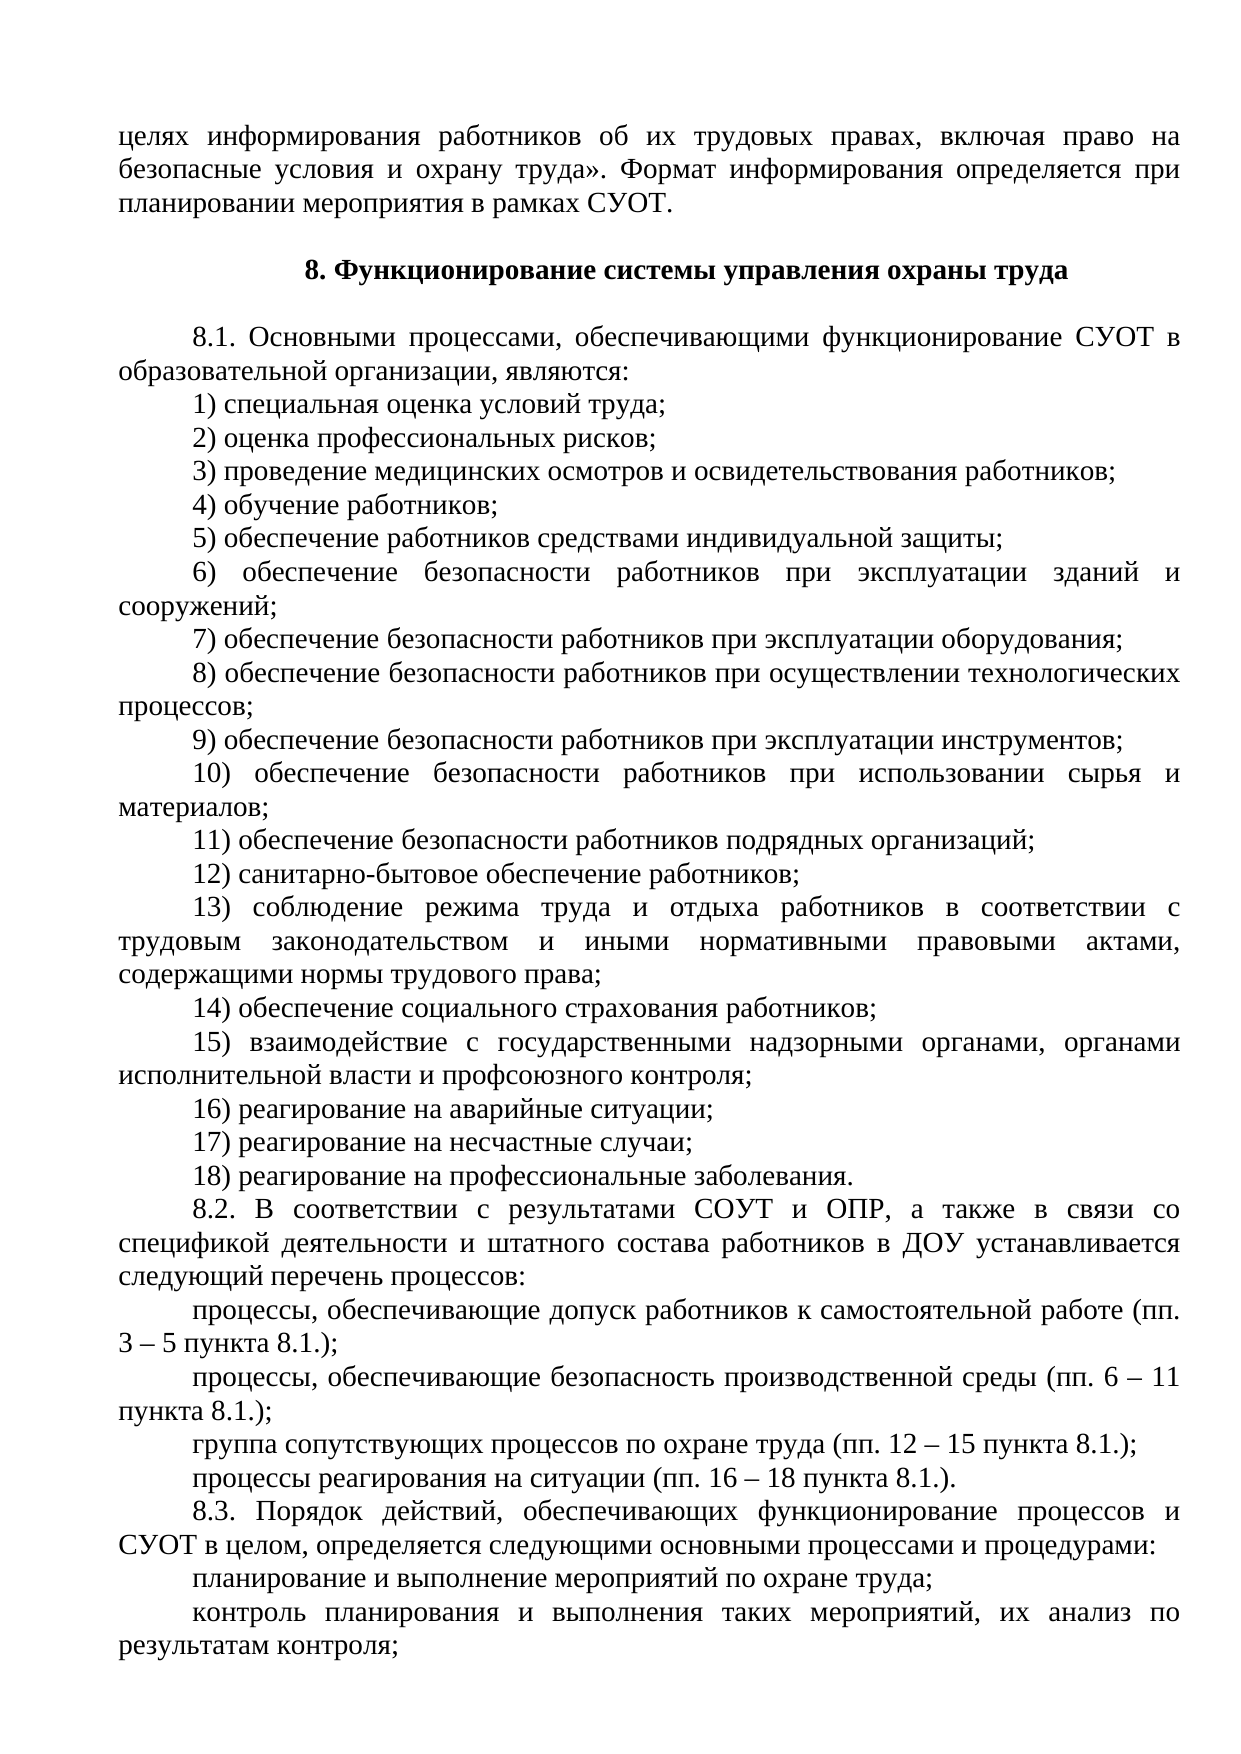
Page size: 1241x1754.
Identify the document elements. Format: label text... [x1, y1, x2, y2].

text 4) обучение работников; [118, 487, 1181, 521]
text 8. Функционирование системы управления охраны труда [118, 252, 1181, 286]
text 7) обеспечение безопасности работников при эксплуатации оборудования; [118, 621, 1181, 655]
text 10) обеспечение безопасности работников при использовании сырья и материалов; [118, 755, 1181, 822]
text 5) обеспечение работников средствами индивидуальной защиты; [118, 521, 1181, 554]
text 8.2. В соответствии с результатами СОУТ и ОПР, а также в связи со спецификой деятельности и штатного состава работников в ДОУ устанавливается следующий перечень процессов: [118, 1191, 1181, 1292]
text планирование и выполнение мероприятий по охране труда; [118, 1560, 1181, 1594]
text 16) реагирование на аварийные ситуации; [118, 1091, 1181, 1124]
text 3) проведение медицинских осмотров и освидетельствования работников; [118, 453, 1181, 487]
text контроль планирования и выполнения таких мероприятий, их анализ по результатам контроля; [118, 1594, 1181, 1661]
text 1) специальная оценка условий труда; [118, 386, 1181, 420]
text 8) обеспечение безопасности работников при осуществлении технологических процессов; [118, 655, 1181, 722]
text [118, 118, 1181, 219]
text 13) соблюдение режима труда и отдыха работников в соответствии с трудовым законодательством и иными нормативными правовыми актами, содержащими нормы трудового права; [118, 889, 1181, 990]
text группа сопутствующих процессов по охране труда (пп. 12 – 15 пункта 8.1.); [118, 1426, 1181, 1460]
text 6) обеспечение безопасности работников при эксплуатации зданий и сооружений; [118, 554, 1181, 621]
text процессы реагирования на ситуации (пп. 16 – 18 пункта 8.1.). [118, 1460, 1181, 1493]
text 17) реагирование на несчастные случаи; [118, 1124, 1181, 1158]
text 2) оценка профессиональных рисков; [118, 420, 1181, 453]
text 15) взаимодействие с государственными надзорными органами, органами исполнительной власти и профсоюзного контроля; [118, 1024, 1181, 1091]
text 12) санитарно-бытовое обеспечение работников; [118, 856, 1181, 889]
text 8.3. Порядок действий, обеспечивающих функционирование процессов и СУОТ в целом, определяется следующими основными процессами и процедурами: [118, 1493, 1181, 1560]
text 18) реагирование на профессиональные заболевания. [118, 1158, 1181, 1191]
text процессы, обеспечивающие безопасность производственной среды (пп. 6 – 11 пункта 8.1.); [118, 1359, 1181, 1426]
text 9) обеспечение безопасности работников при эксплуатации инструментов; [118, 722, 1181, 755]
text 11) обеспечение безопасности работников подрядных организаций; [118, 822, 1181, 856]
text 14) обеспечение социального страхования работников; [118, 990, 1181, 1024]
text процессы, обеспечивающие допуск работников к самостоятельной работе (пп. 3 – 5 пункта 8.1.); [118, 1292, 1181, 1359]
text 8.1. Основными процессами, обеспечивающими функционирование СУОТ в образовательной организации, являются: [118, 319, 1181, 386]
